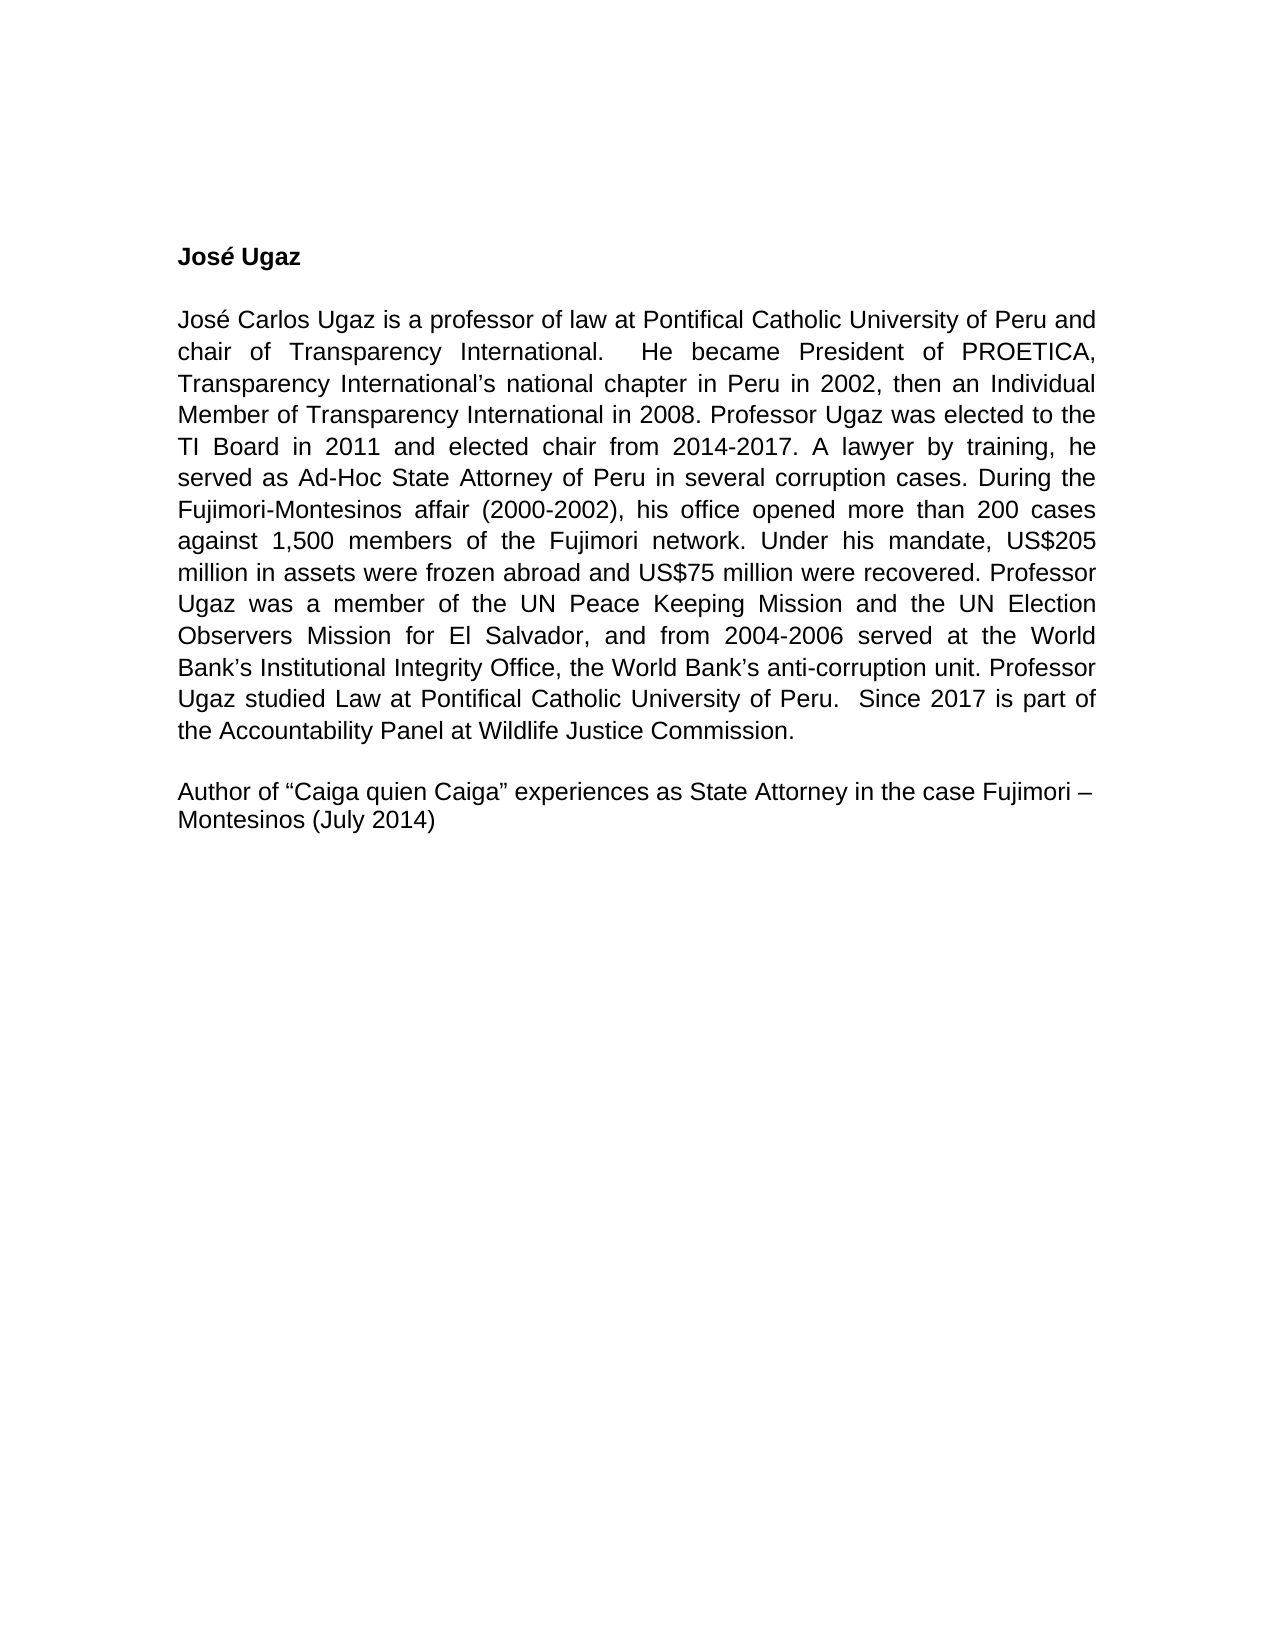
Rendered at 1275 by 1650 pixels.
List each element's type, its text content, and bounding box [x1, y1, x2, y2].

text José Ugaz [177, 242, 1098, 271]
text José Carlos Ugaz is a professor of law at Pontifical Catholic University of Peru and chair of Transparency International. He became President of PROETICA, Transparency International’s national chapter in Peru in 2002, then an Individual Member of Transparency International in 2008. Professor Ugaz was elected to the TI Board in 2011 and elected chair from 2014-2017. A lawyer by training, he served as Ad-Hoc State Attorney of Peru in several corruption cases. During the Fujimori-Montesinos affair (2000-2002), his office opened more than 200 cases against 1,500 members of the Fujimori network. Under his mandate, US$205 million in assets were frozen abroad and US$75 million were recovered. Professor Ugaz was a member of the UN Peace Keeping Mission and the UN Election Observers Mission for El Salvador, and from 2004-2006 served at the World Bank’s Institutional Integrity Office, the World Bank’s anti-corruption unit. Professor Ugaz studied Law at Pontifical Catholic University of Peru. Since 2017 is part of the Accountability Panel at Wildlife Justice Commission. [177, 305, 1098, 744]
text Author of “Caiga quien Caiga” experiences as State Attorney in the case Fujimori – Montesinos (July 2014) [177, 776, 1098, 834]
